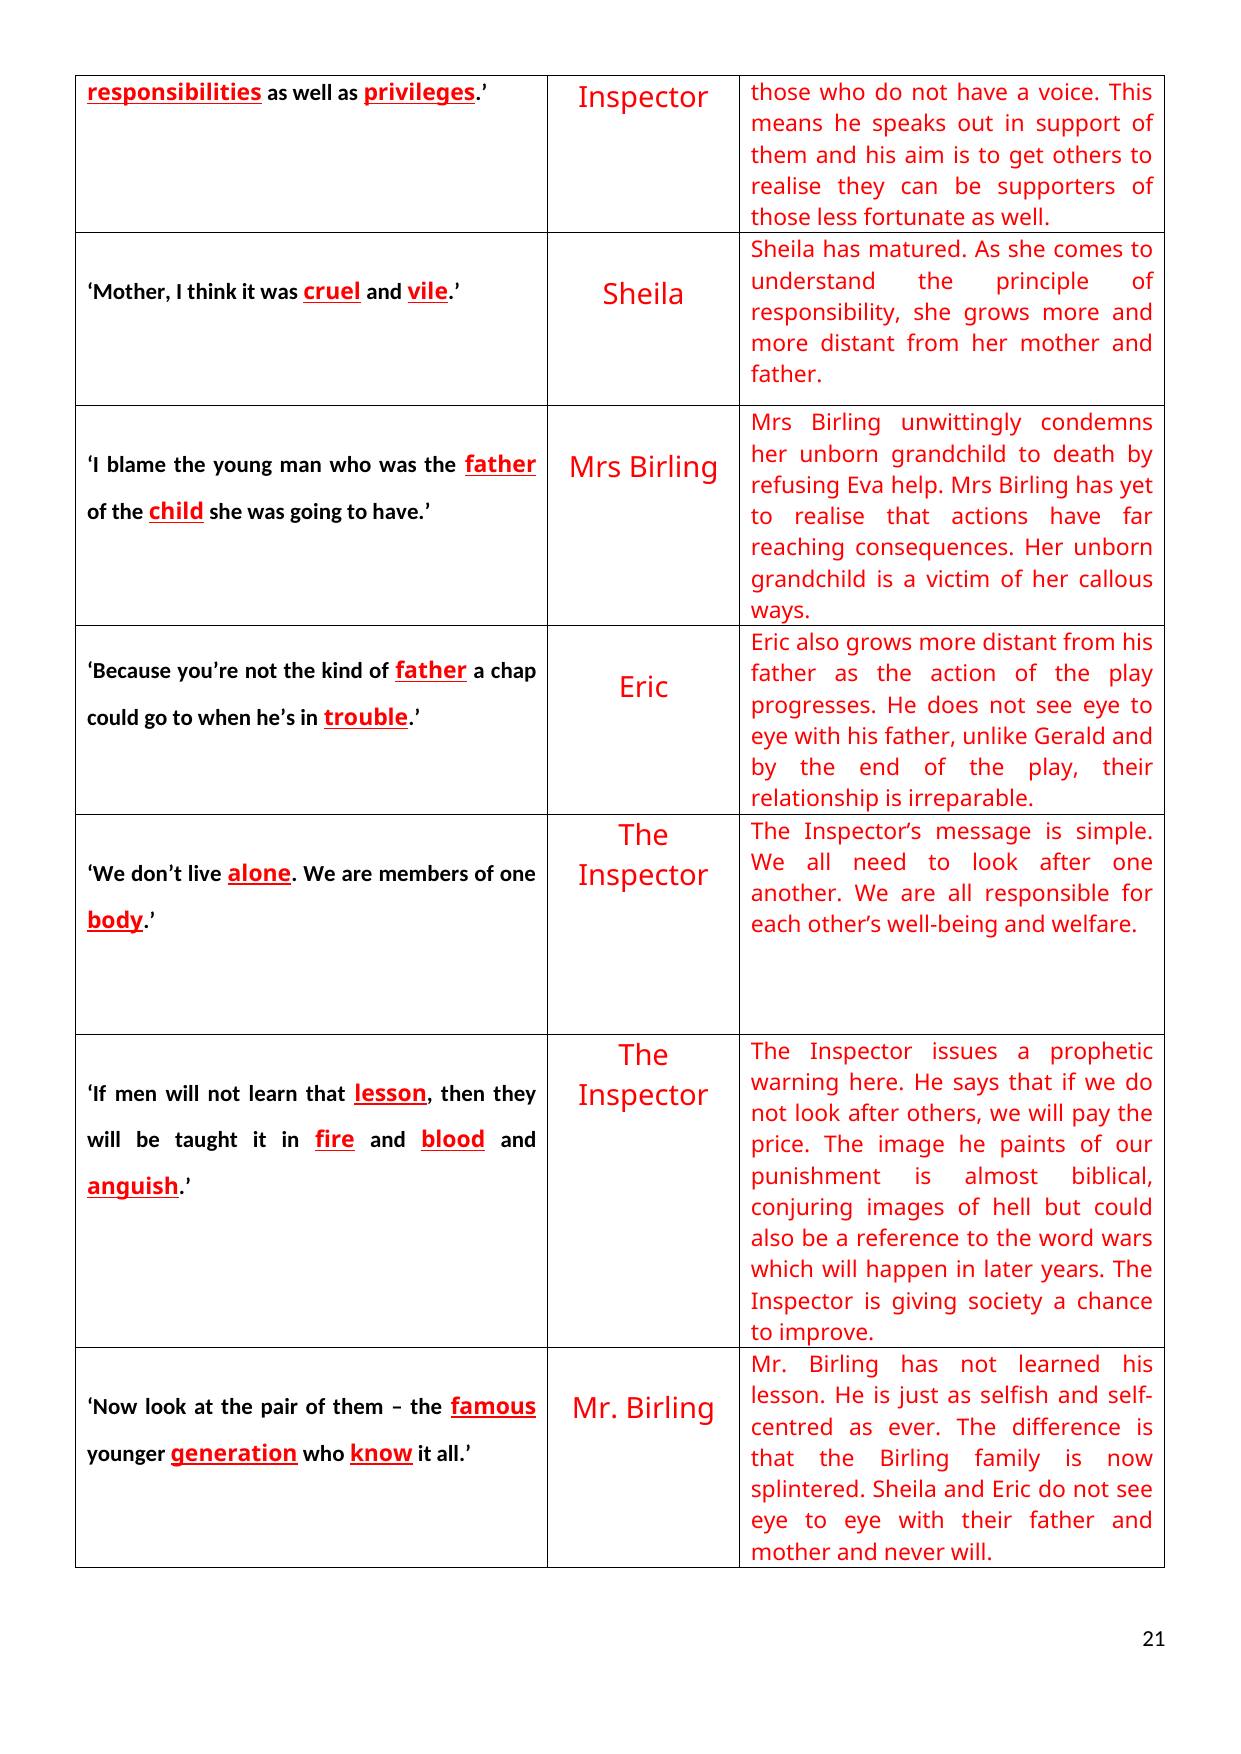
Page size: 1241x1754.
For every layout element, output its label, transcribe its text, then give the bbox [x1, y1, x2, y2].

table_cell ‘We don’t live alone. We are members of one body.’ [76, 815, 547, 1033]
table_cell Mrs Birling [548, 406, 739, 625]
table_cell The Inspector [548, 1035, 739, 1347]
table_cell ‘Mother, I think it was cruel and vile.’ [76, 233, 547, 405]
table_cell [76, 76, 547, 232]
table_cell ‘Because you’re not the kind of father a chap could go to when he’s in trouble.’ [76, 626, 547, 814]
table_cell The Inspector [548, 815, 739, 1033]
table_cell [740, 76, 1164, 232]
table_cell The Inspector [548, 76, 739, 232]
table_cell Mr. Birling [548, 1348, 739, 1567]
table_cell Sheila has matured. As she comes to understand the principle of responsibility, she grows more and more distant from her mother and father. [740, 233, 1164, 405]
table_cell Mr. Birling has not learned his lesson. He is just as selfish and self-centred as ever. The difference is that the Birling family is now splintered. Sheila and Eric do not see eye to eye with their father and mother and never will. [740, 1348, 1164, 1567]
table_cell The Inspector’s message is simple. We all need to look after one another. We are all responsible for each other’s well-being and welfare. [740, 815, 1164, 1033]
table_cell The Inspector issues a prophetic warning here. He says that if we do not look after others, we will pay the price. The image he paints of our punishment is almost biblical, conjuring images of hell but could also be a reference to the word wars which will happen in later years. The Inspector is giving society a chance to improve. [740, 1035, 1164, 1347]
table_cell ‘If men will not learn that lesson, then they will be taught it in fire and blood and anguish.’ [76, 1035, 547, 1347]
table_cell Sheila [548, 233, 739, 405]
table_cell Eric also grows more distant from his father as the action of the play progresses. He does not see eye to eye with his father, unlike Gerald and by the end of the play, their relationship is irreparable. [740, 626, 1164, 814]
table_cell Eric [548, 626, 739, 814]
table_cell Mrs Birling unwittingly condemns her unborn grandchild to death by refusing Eva help. Mrs Birling has yet to realise that actions have far reaching consequences. Her unborn grandchild is a victim of her callous ways. [740, 406, 1164, 625]
table_cell ‘Now look at the pair of them – the famous younger generation who know it all.’ [76, 1348, 547, 1567]
table_cell ‘I blame the young man who was the father of the child she was going to have.’ [76, 406, 547, 625]
